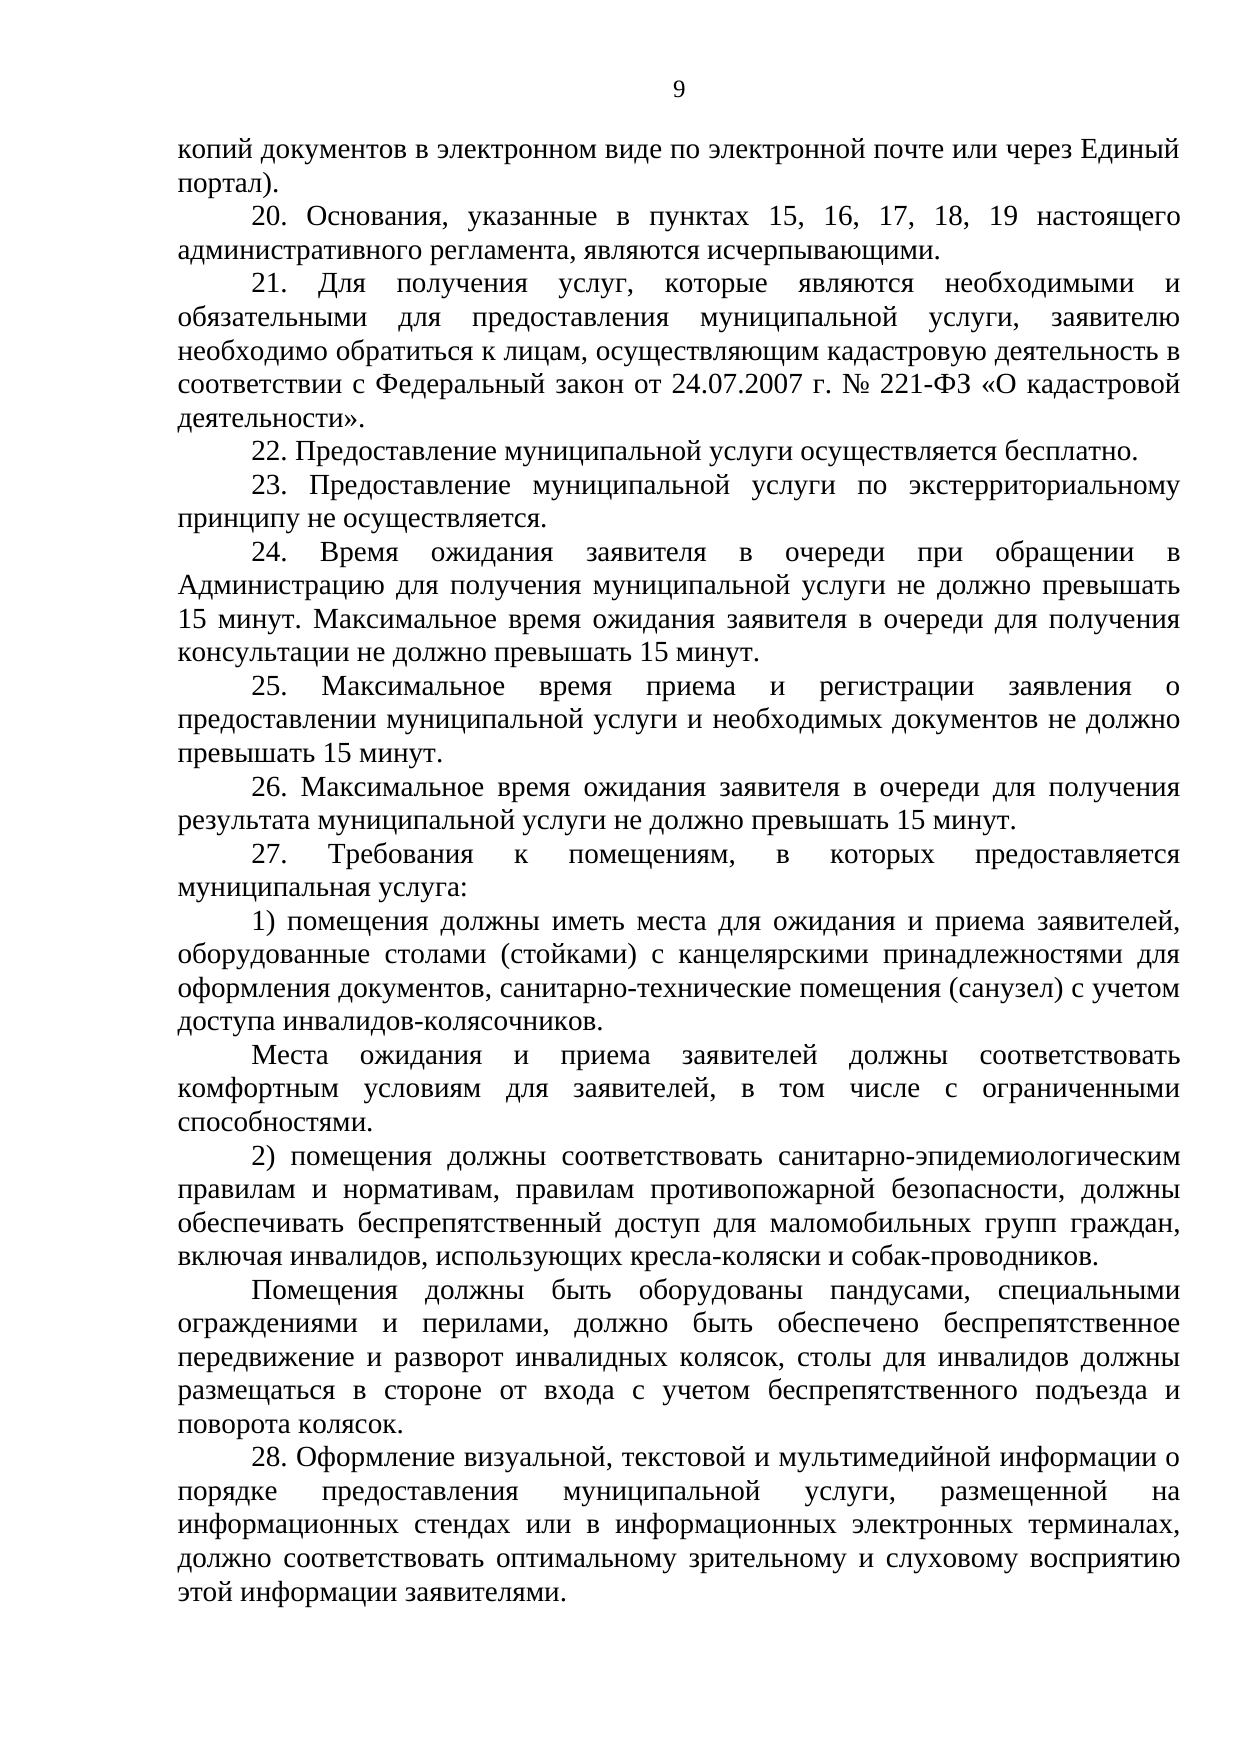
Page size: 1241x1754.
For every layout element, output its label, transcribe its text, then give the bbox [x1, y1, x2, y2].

text 26. Максимальное время ожидания заявителя в очереди для получения результата муниципальной услуги не должно превышать 15 минут. [177, 769, 1181, 836]
text 21. Для получения услуг, которые являются необходимыми и обязательными для предоставления муниципальной услуги, заявителю необходимо обратиться к лицам, осуществляющим кадастровую деятельность в соответствии с Федеральный закон от 24.07.2007 г. № 221-ФЗ «О кадастровой деятельности». [177, 266, 1181, 433]
text Помещения должны быть оборудованы пандусами, специальными ограждениями и перилами, должно быть обеспечено беспрепятственное передвижение и разворот инвалидных колясок, столы для инвалидов должны размещаться в стороне от входа с учетом беспрепятственного подъезда и поворота колясок. [177, 1272, 1181, 1439]
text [177, 131, 1181, 198]
text 27. Требования к помещениям, в которых предоставляется муниципальная услуга: [177, 836, 1181, 903]
text 1) помещения должны иметь места для ожидания и приема заявителей, оборудованные столами (стойками) с канцелярскими принадлежностями для оформления документов, санитарно-технические помещения (санузел) с учетом доступа инвалидов-колясочников. [177, 903, 1181, 1037]
text 2) помещения должны соответствовать санитарно-эпидемиологическим правилам и нормативам, правилам противопожарной безопасности, должны обеспечивать беспрепятственный доступ для маломобильных групп граждан, включая инвалидов, использующих кресла-коляски и собак-проводников. [177, 1138, 1181, 1272]
text 22. Предоставление муниципальной услуги осуществляется бесплатно. [177, 433, 1181, 467]
text 20. Основания, указанные в пунктах 15, 16, 17, 18, 19 настоящего административного регламента, являются исчерпывающими. [177, 198, 1181, 266]
text 24. Время ожидания заявителя в очереди при обращении в Администрацию для получения муниципальной услуги не должно превышать 15 минут. Максимальное время ожидания заявителя в очереди для получения консультации не должно превышать 15 минут. [177, 534, 1181, 668]
text 25. Максимальное время приема и регистрации заявления о предоставлении муниципальной услуги и необходимых документов не должно превышать 15 минут. [177, 668, 1181, 769]
text 23. Предоставление муниципальной услуги по экстерриториальному принципу не осуществляется. [177, 467, 1181, 534]
text 28. Оформление визуальной, текстовой и мультимедийной информации о порядке предоставления муниципальной услуги, размещенной на информационных стендах или в информационных электронных терминалах, должно соответствовать оптимальному зрительному и слуховому восприятию этой информации заявителями. [177, 1439, 1181, 1607]
text Места ожидания и приема заявителей должны соответствовать комфортным условиям для заявителей, в том числе с ограниченными способностями. [177, 1037, 1181, 1138]
